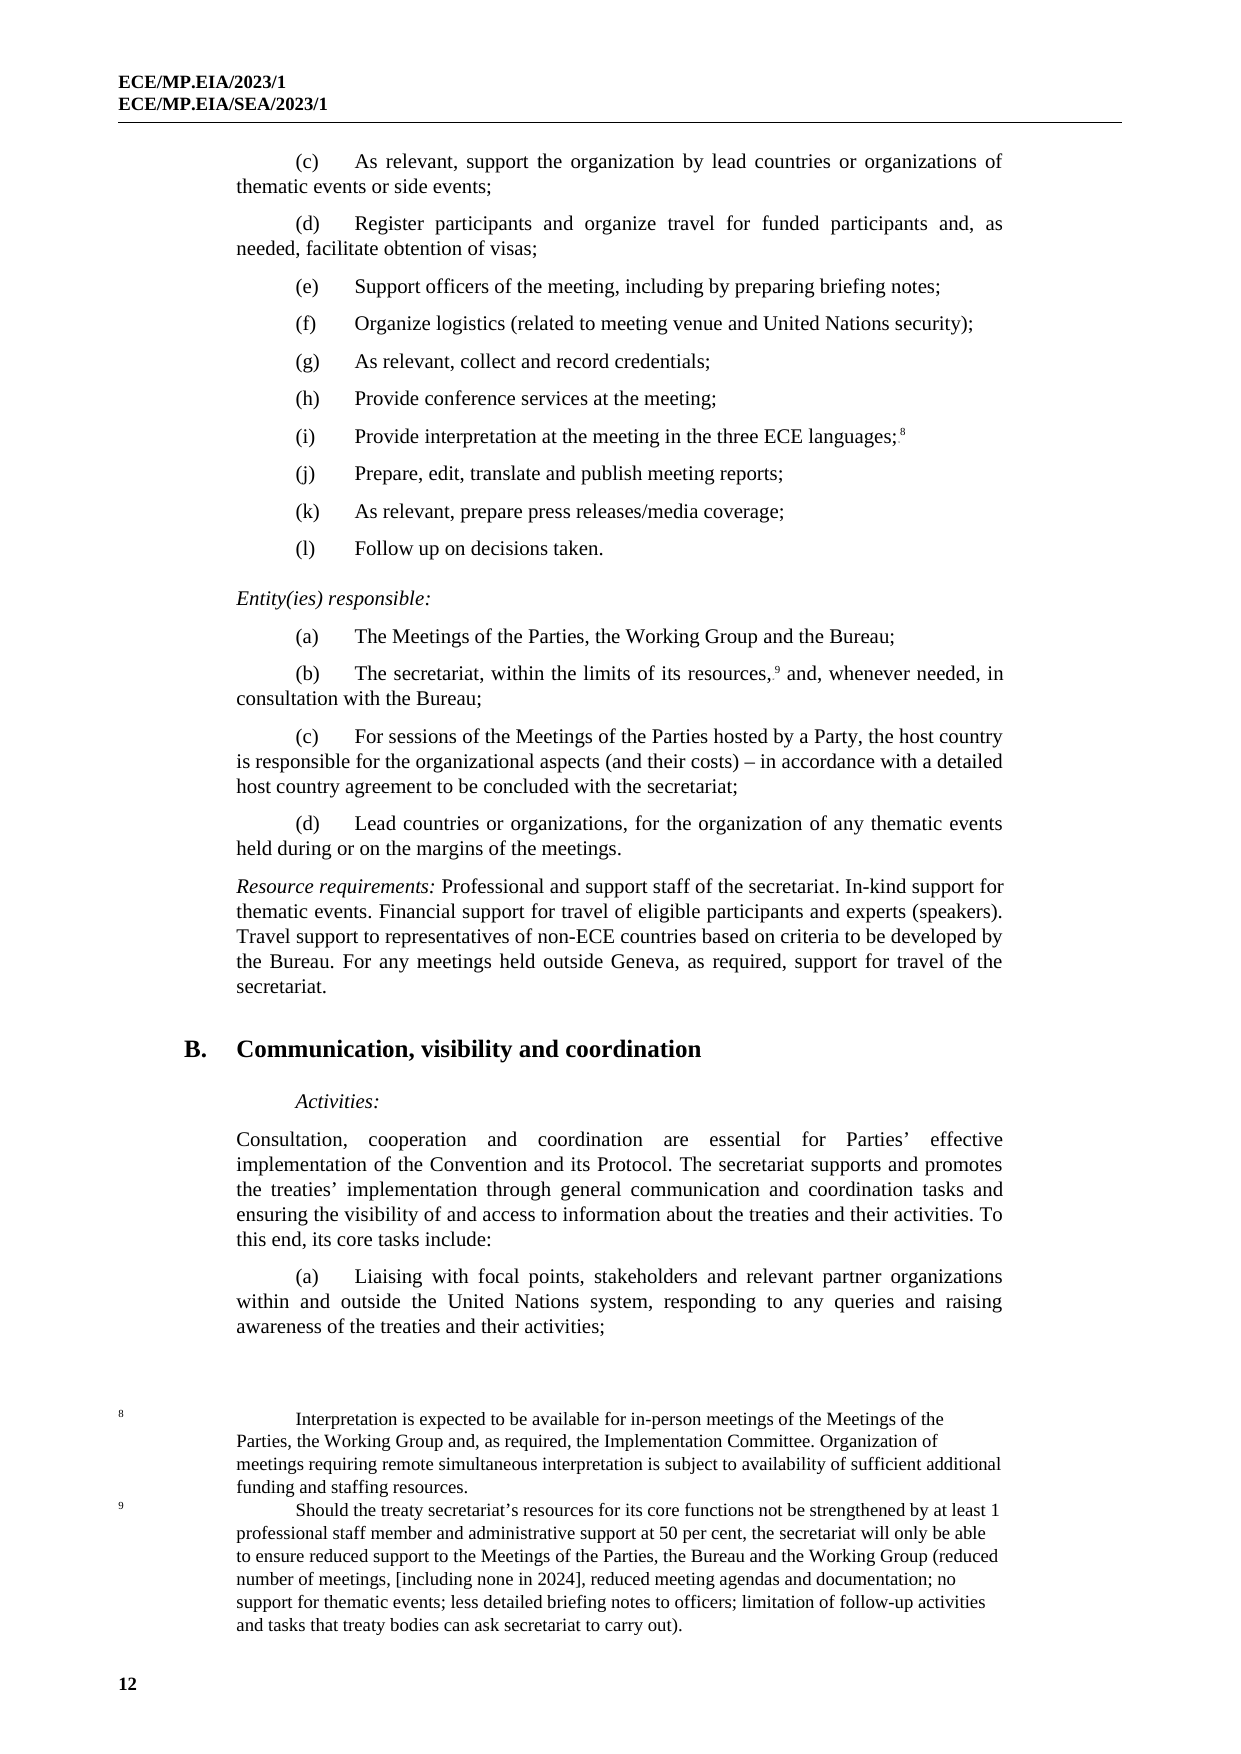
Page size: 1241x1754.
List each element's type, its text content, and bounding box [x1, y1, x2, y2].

text (k) As relevant, prepare press releases/media coverage; [236, 498, 1004, 523]
text Resource requirements: Professional and support staff of the secretariat. In-kind support for thematic events. Financial support for travel of eligible participants and experts (speakers). Travel support to representatives of non-ECE countries based on criteria to be developed by the Bureau. For any meetings held outside Geneva, as required, support for travel of the secretariat. [236, 873, 1004, 998]
text (a) The Meetings of the Parties, the Working Group and the Bureau; [236, 623, 1004, 648]
text B. Communication, visibility and coordination [118, 1035, 1004, 1063]
text (a) Liaising with focal points, stakeholders and relevant partner organizations within and outside the United Nations system, responding to any queries and raising awareness of the treaties and their activities; [236, 1263, 1004, 1338]
text (j) Prepare, edit, translate and publish meeting reports; [236, 460, 1004, 485]
text (d) Lead countries or organizations, for the organization of any thematic events held during or on the margins of the meetings. [236, 810, 1004, 860]
text (d) Register participants and organize travel for funded participants and, as needed, facilitate obtention of visas; [236, 210, 1004, 260]
text (f) Organize logistics (related to meeting venue and United Nations security); [236, 310, 1004, 335]
text Activities: [118, 1088, 1004, 1113]
text (c) For sessions of the Meetings of the Parties hosted by a Party, the host country is responsible for the organizational aspects (and their costs) – in accordance with a detailed host country agreement to be concluded with the secretariat; [236, 723, 1004, 798]
text (l) Follow up on decisions taken. [236, 535, 1004, 560]
text (i) Provide interpretation at the meeting in the three ECE languages;7F [236, 423, 1004, 448]
text Entity(ies) responsible: [118, 585, 1004, 610]
text Consultation, cooperation and coordination are essential for Parties’ effective implementation of the Convention and its Protocol. The secretariat supports and promotes the treaties’ implementation through general communication and coordination tasks and ensuring the visibility of and access to information about the treaties and their activities. To this end, its core tasks include: [236, 1126, 1004, 1251]
text (c) As relevant, support the organization by lead countries or organizations of thematic events or side events; [236, 148, 1004, 198]
text (e) Support officers of the meeting, including by preparing briefing notes; [236, 273, 1004, 298]
text (b) The secretariat, within the limits of its resources,8F and, whenever needed, in consultation with the Bureau; [236, 660, 1004, 710]
text (h) Provide conference services at the meeting; [236, 385, 1004, 410]
text (g) As relevant, collect and record credentials; [236, 348, 1004, 373]
